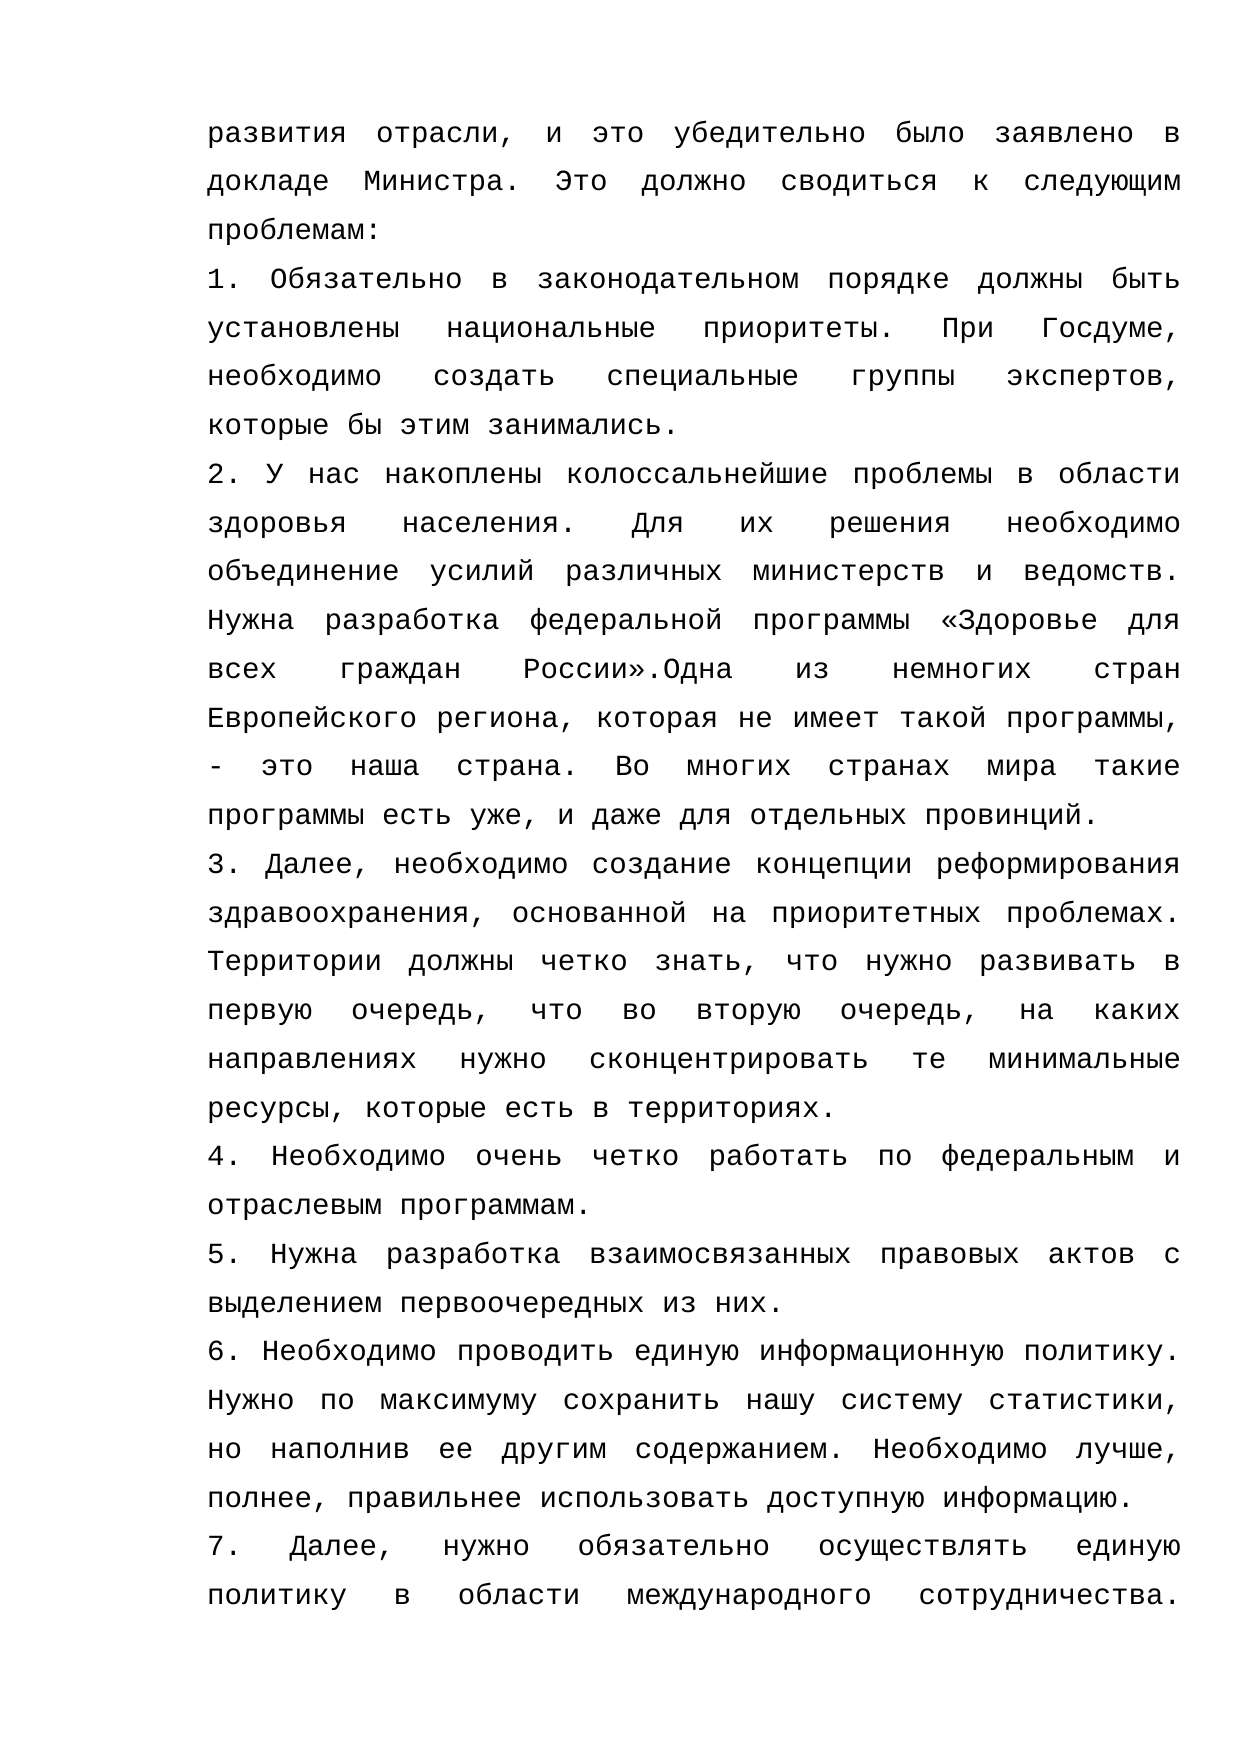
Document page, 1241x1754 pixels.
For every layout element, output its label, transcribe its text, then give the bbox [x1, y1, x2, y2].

text 4. Необходимо очень четко работать по федеральным и отраслевым программам. [207, 1142, 1181, 1223]
text 6. Необходимо проводить единую информационную политику. Нужно по максимуму сохранить нашу систему статистики, но наполнив ее другим содержанием. Необходимо лучше, полнее, правильнее использовать доступную информацию. [207, 1337, 1181, 1516]
text 2. У нас накоплены колоссальнейшие проблемы в области здоровья населения. Для их решения необходимо объединение усилий различных министерств и ведомств. Нужна разработка федеральной программы «Здоровье для всех граждан России».Одна из немногих стран Европейского региона, которая не имеет такой программы, - это наша страна. Во многих странах мира такие программы есть уже, и даже для отдельных провинций. [207, 459, 1181, 833]
text 1. Обязательно в законодательном порядке должны быть установлены национальные приоритеты. При Госдуме, необходимо создать специальные группы экспертов, которые бы этим занимались. [207, 264, 1181, 443]
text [207, 1532, 1181, 1613]
text 3. Далее, необходимо создание концепции реформирования здравоохранения, основанной на приоритетных проблемах. Территории должны четко знать, что нужно развивать в первую очередь, что во вторую очередь, на каких направлениях нужно сконцентрировать те минимальные ресурсы, которые есть в территориях. [207, 849, 1181, 1126]
text 5. Нужна разработка взаимосвязанных правовых актов с выделением первоочередных из них. [207, 1239, 1181, 1321]
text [207, 118, 1181, 248]
